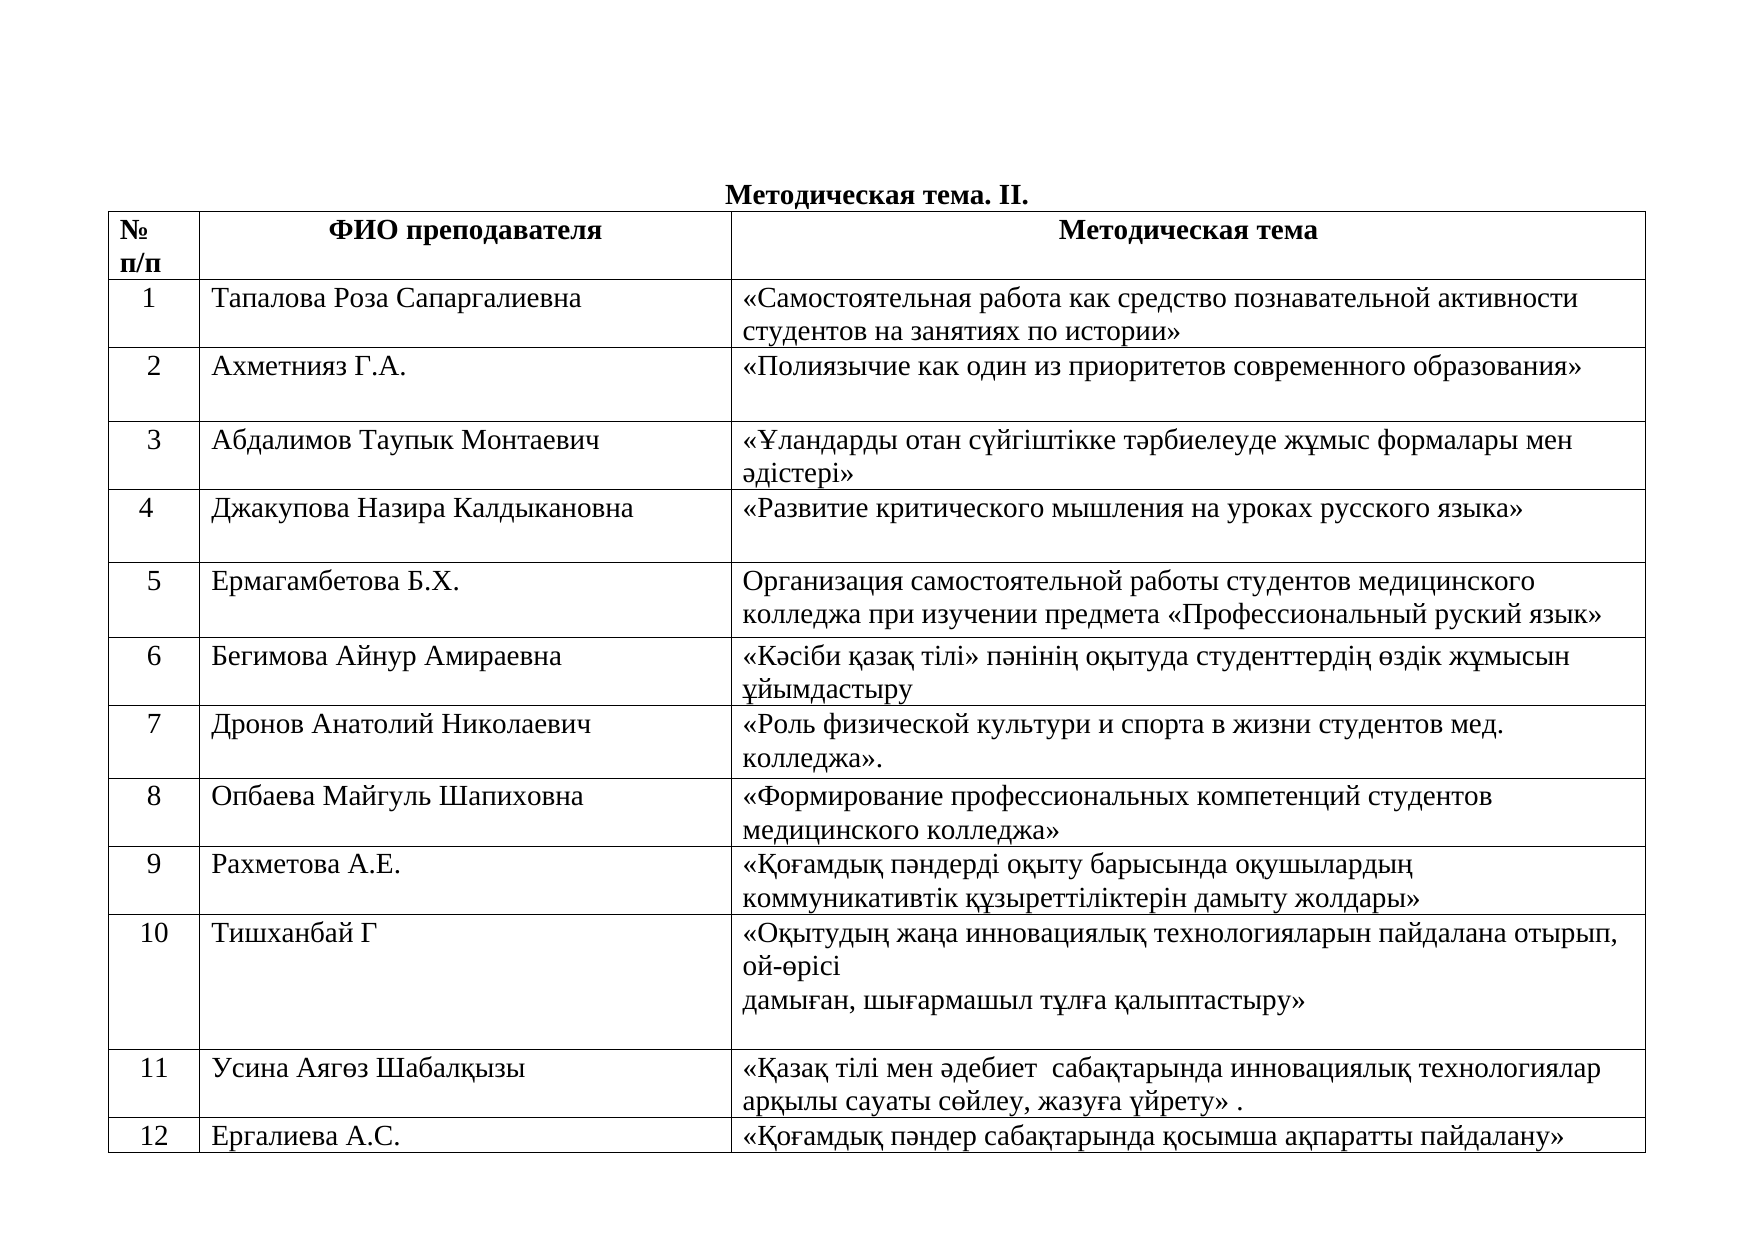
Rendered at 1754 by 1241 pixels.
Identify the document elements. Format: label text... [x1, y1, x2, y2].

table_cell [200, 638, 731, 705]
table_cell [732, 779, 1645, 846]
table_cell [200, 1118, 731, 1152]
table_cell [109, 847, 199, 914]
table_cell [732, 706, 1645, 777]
title Методическая тема. II. [56, 177, 1698, 211]
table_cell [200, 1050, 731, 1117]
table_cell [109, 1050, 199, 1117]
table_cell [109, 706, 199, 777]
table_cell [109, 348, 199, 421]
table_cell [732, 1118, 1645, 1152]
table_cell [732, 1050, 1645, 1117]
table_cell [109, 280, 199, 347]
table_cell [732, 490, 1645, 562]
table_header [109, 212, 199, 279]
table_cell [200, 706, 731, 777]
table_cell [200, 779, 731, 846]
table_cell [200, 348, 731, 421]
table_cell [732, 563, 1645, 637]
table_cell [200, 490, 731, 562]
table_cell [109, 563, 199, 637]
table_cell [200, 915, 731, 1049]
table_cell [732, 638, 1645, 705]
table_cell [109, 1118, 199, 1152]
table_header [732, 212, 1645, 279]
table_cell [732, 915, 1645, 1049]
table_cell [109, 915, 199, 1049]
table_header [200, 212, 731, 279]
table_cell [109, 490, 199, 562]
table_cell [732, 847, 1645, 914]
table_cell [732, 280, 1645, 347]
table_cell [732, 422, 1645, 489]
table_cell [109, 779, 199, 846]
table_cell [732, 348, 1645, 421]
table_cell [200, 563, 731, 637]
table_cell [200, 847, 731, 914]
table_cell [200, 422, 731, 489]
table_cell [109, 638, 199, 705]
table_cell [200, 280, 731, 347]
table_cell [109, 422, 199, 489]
